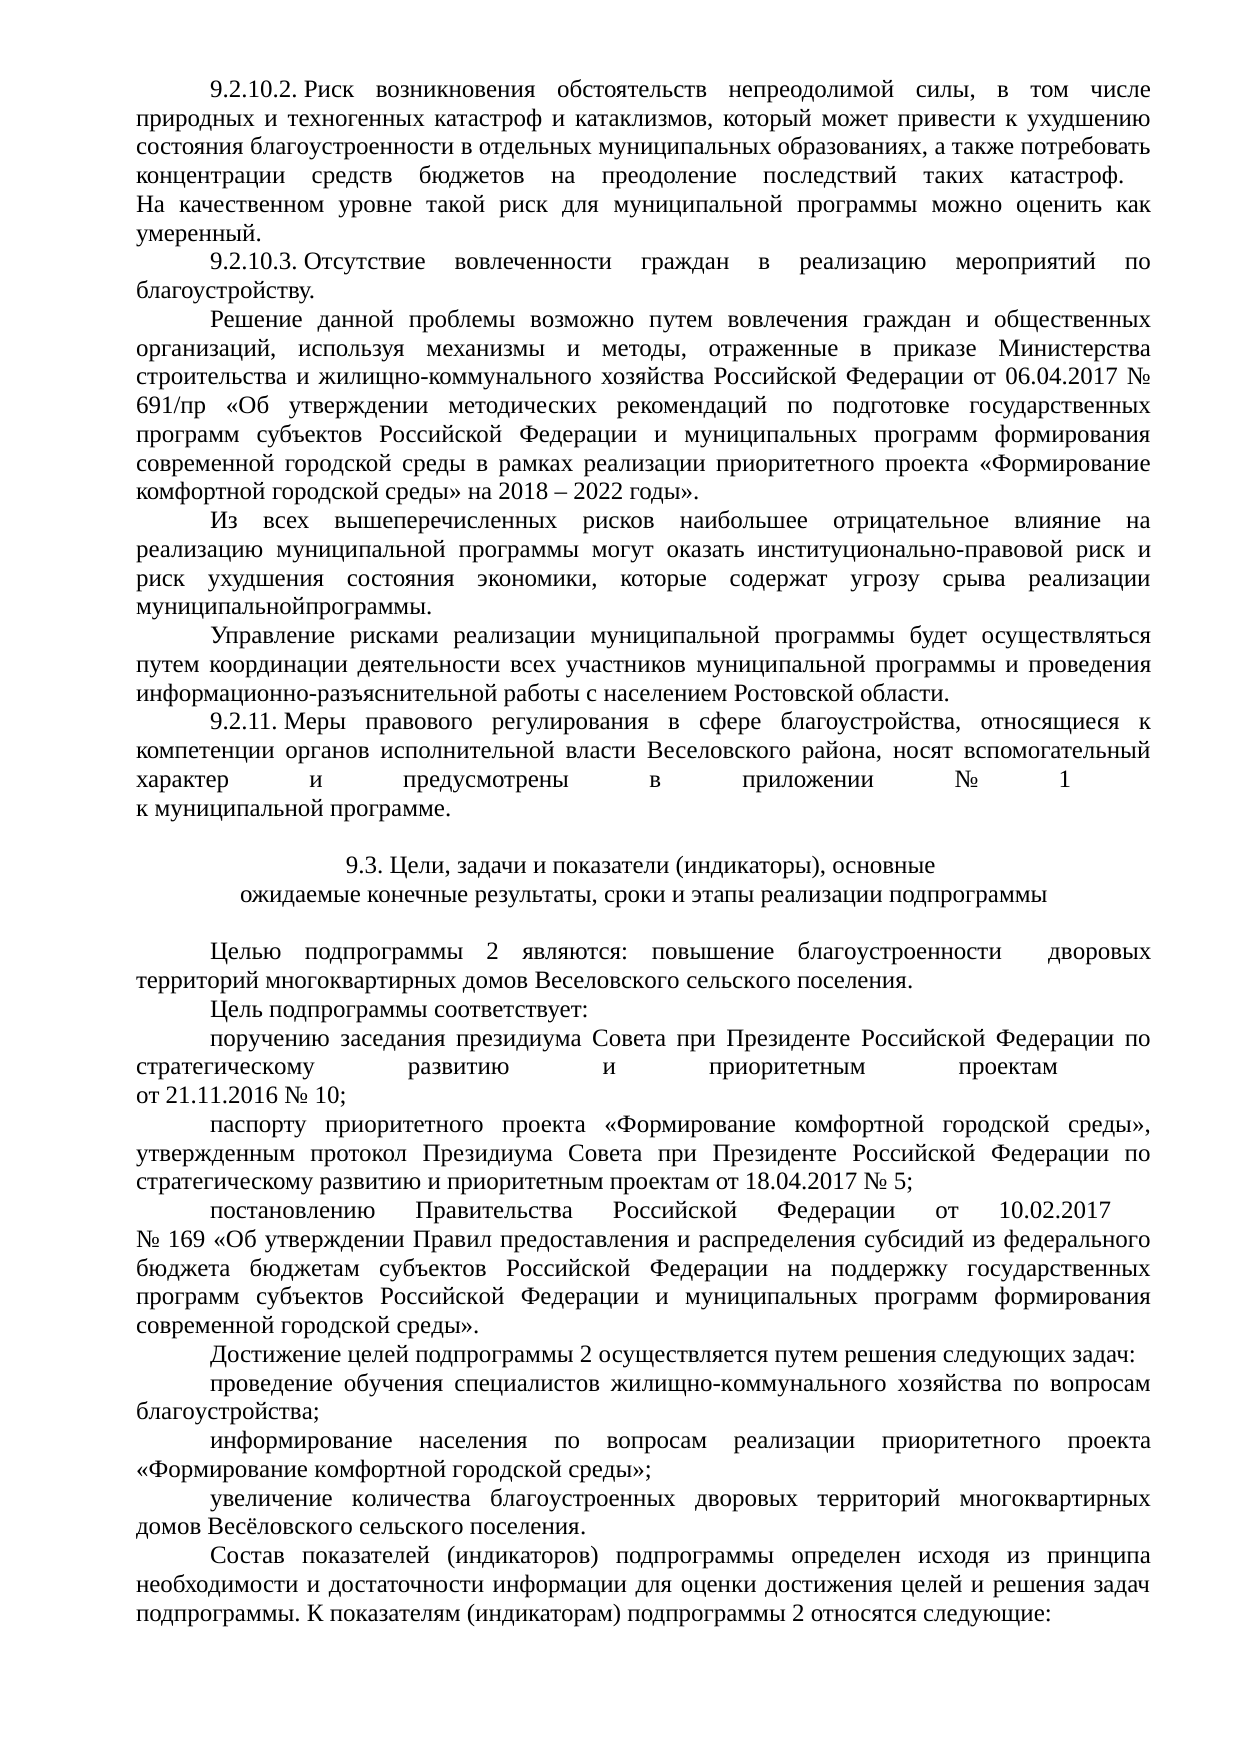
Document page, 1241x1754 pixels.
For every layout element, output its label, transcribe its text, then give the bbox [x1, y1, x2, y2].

text поручению заседания президиума Совета при Президенте Российской Федерации по стратегическому развитию и приоритетным проектам от 21.11.2016 № 10; [136, 1023, 1152, 1109]
text увеличение количества благоустроенных дворовых территорий многоквартирных домов Весёловского сельского поселения. [136, 1483, 1152, 1540]
text Достижение целей подпрограммы 2 осуществляется путем решения следующих задач: [136, 1339, 1152, 1368]
text паспорту приоритетного проекта «Формирование комфортной городской среды», утвержденным протокол Президиума Совета при Президенте Российской Федерации по стратегическому развитию и приоритетным проектам от 18.04.2017 № 5; [136, 1109, 1152, 1195]
text 9.3. Цели, задачи и показатели (индикаторы), основные ожидаемые конечные результаты, сроки и этапы реализации подпрограммы [136, 850, 1152, 908]
text Из всех вышеперечисленных рисков наибольшее отрицательное влияние на реализацию муниципальной программы могут оказать институционально-правовой риск и риск ухудшения состояния экономики, которые содержат угрозу срыва реализации муниципальнойпрограммы. [136, 505, 1152, 620]
text постановлению Правительства Российской Федерации от 10.02.2017 № 169 «Об утверждении Правил предоставления и распределения субсидий из федерального бюджета бюджетам субъектов Российской Федерации на поддержку государственных программ субъектов Российской Федерации и муниципальных программ формирования современной городской среды». [136, 1195, 1152, 1339]
text проведение обучения специалистов жилищно-коммунального хозяйства по вопросам благоустройства; [136, 1368, 1152, 1425]
text информирование населения по вопросам реализации приоритетного проекта «Формирование комфортной городской среды»; [136, 1425, 1152, 1483]
text 9.2.11. Меры правового регулирования в сфере благоустройства, относящиеся к компетенции органов исполнительной власти Веселовского района, носят вспомогательный характер и предусмотрены в приложении № 1 к муниципальной программе. [136, 706, 1152, 821]
text Решение данной проблемы возможно путем вовлечения граждан и общественных организаций, используя механизмы и методы, отраженные в приказе Министерства строительства и жилищно-коммунального хозяйства Российской Федерации от 06.04.2017 № 691/пр «Об утверждении методических рекомендаций по подготовке государственных программ субъектов Российской Федерации и муниципальных программ формирования современной городской среды в рамках реализации приоритетного проекта «Формирование комфортной городской среды» на 2018 – 2022 годы». [136, 304, 1152, 505]
text Состав показателей (индикаторов) подпрограммы определен исходя из принципа необходимости и достаточности информации для оценки достижения целей и решения задач подпрограммы. К показателям (индикаторам) подпрограммы 2 относятся следующие: [136, 1540, 1152, 1626]
text 9.2.10.3. Отсутствие вовлеченности граждан в реализацию мероприятий по благоустройству. [136, 246, 1152, 304]
text Управление рисками реализации муниципальной программы будет осуществляться путем координации деятельности всех участников муниципальной программы и проведения информационно-разъяснительной работы с населением Ростовской области. [136, 620, 1152, 706]
text Цель подпрограммы соответствует: [136, 994, 1152, 1023]
text Целью подпрограммы 2 являются: повышение благоустроенности дворовых территорий многоквартирных домов Веселовского сельского поселения. [136, 936, 1152, 994]
text 9.2.10.2. Риск возникновения обстоятельств непреодолимой силы, в том числе природных и техногенных катастроф и катаклизмов, который может привести к ухудшению состояния благоустроенности в отдельных муниципальных образованиях, а также потребовать концентрации средств бюджетов на преодоление последствий таких катастроф. На качественном уровне такой риск для муниципальной программы можно оценить как умеренный. [136, 74, 1152, 246]
